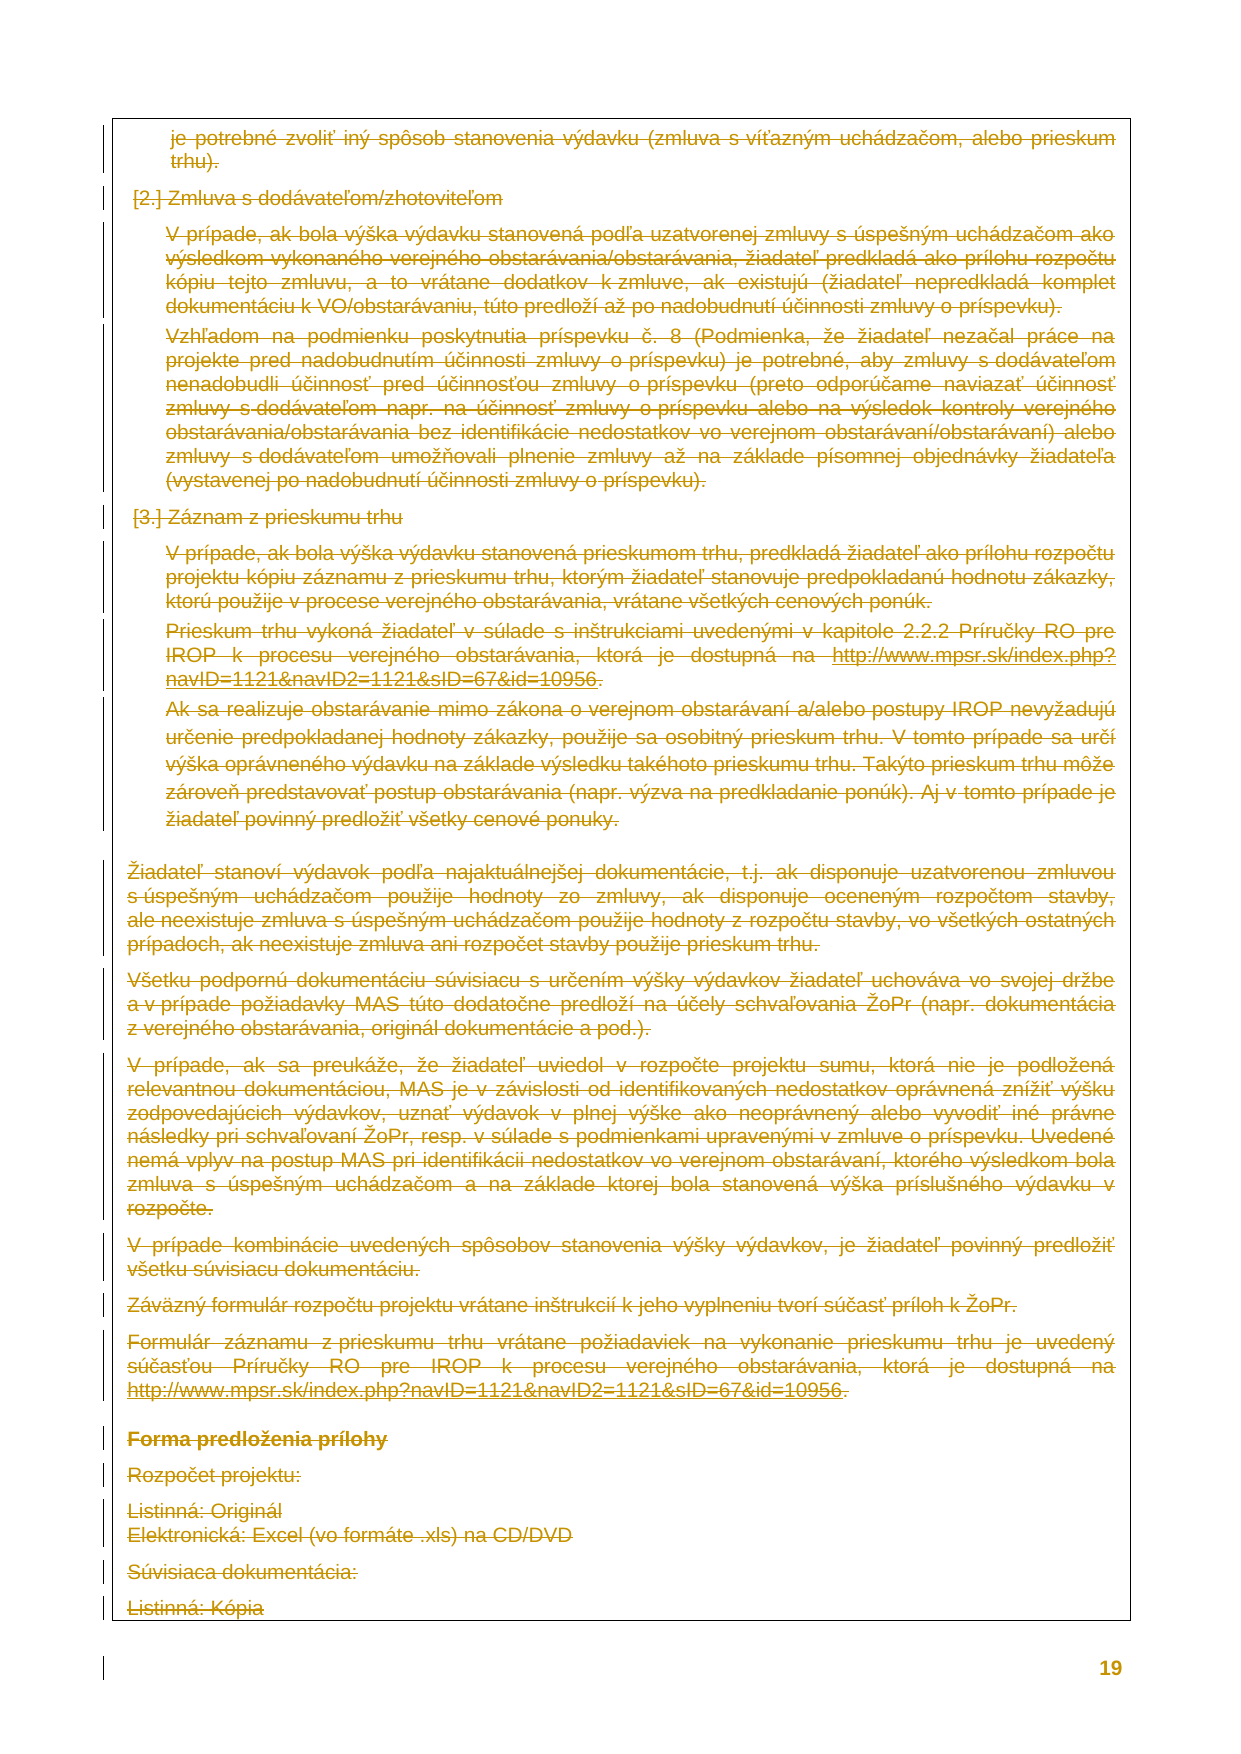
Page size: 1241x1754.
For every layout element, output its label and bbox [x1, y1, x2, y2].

table_cell [113, 119, 1130, 1620]
